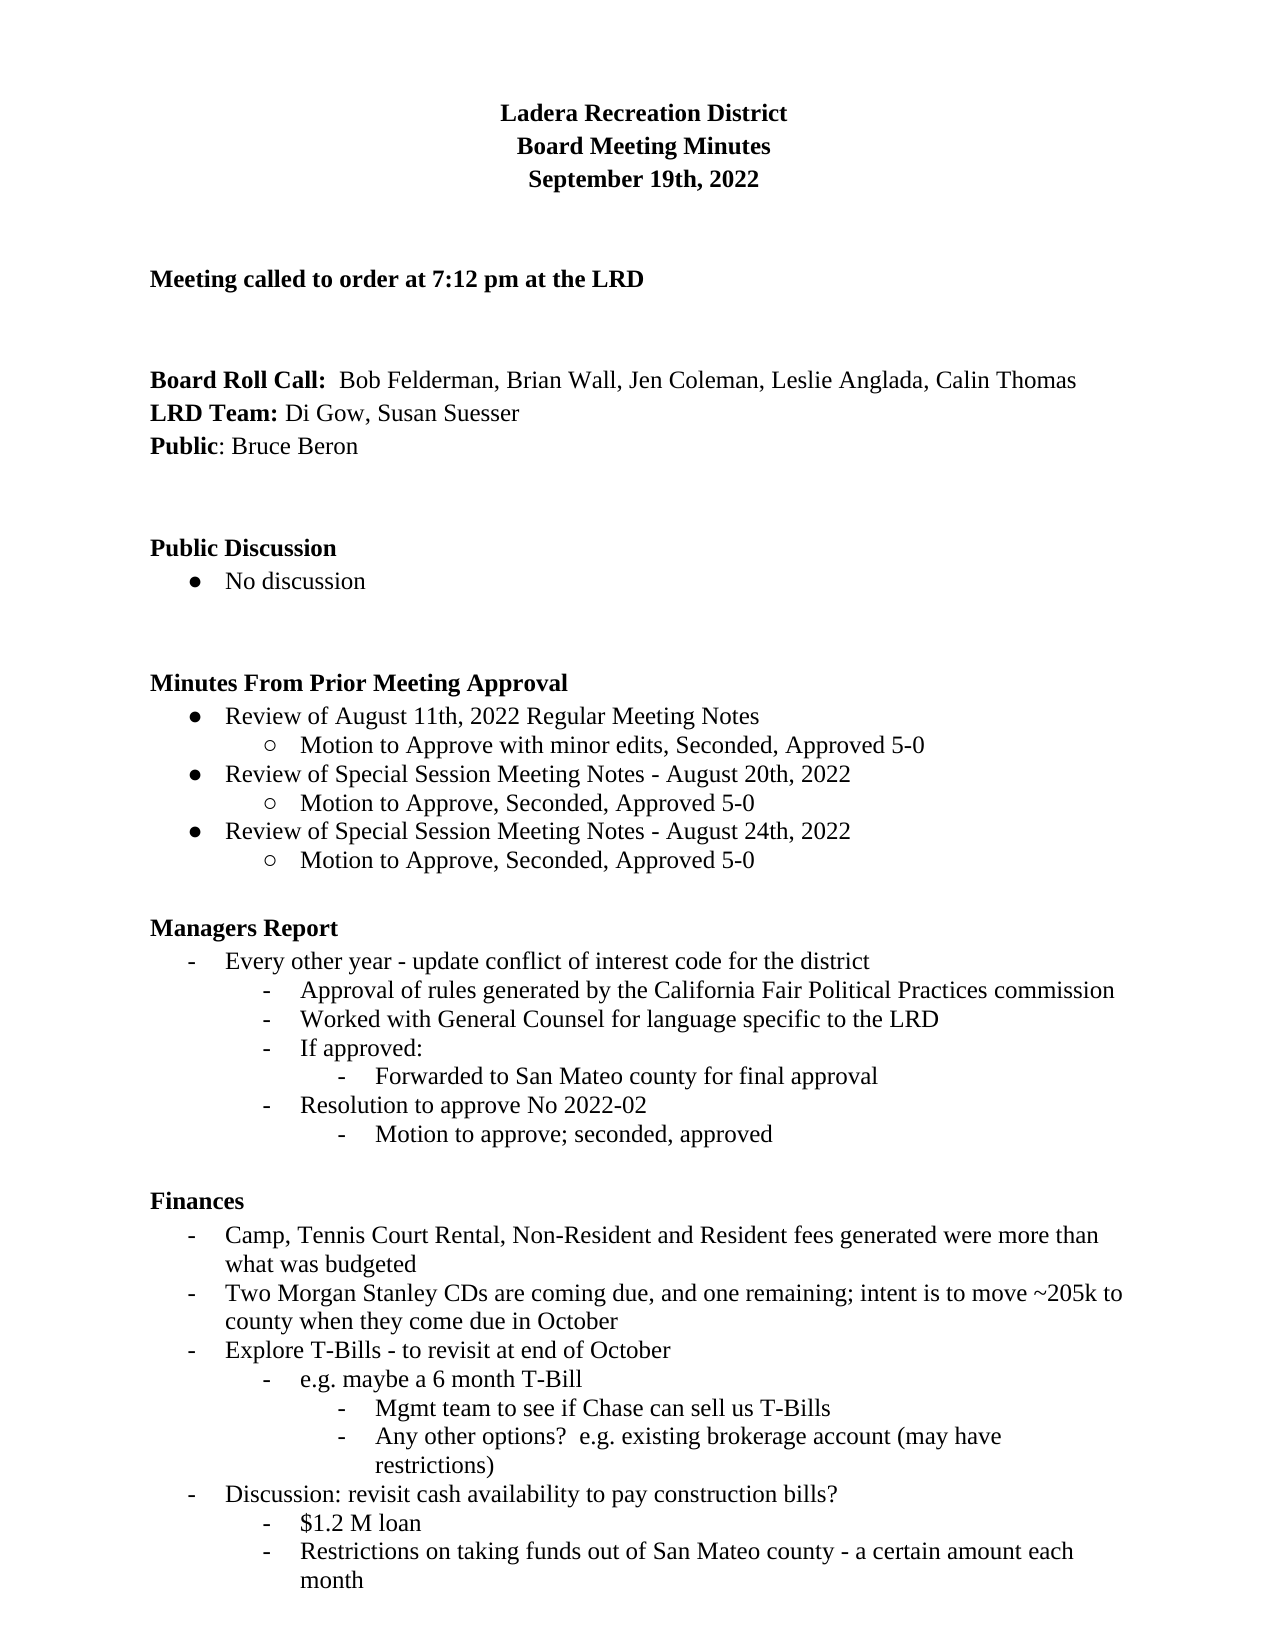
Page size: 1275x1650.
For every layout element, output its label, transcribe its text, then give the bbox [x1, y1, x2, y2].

text Managers Report [150, 913, 1125, 941]
list No discussion [187, 566, 1125, 595]
list Mgmt team to see if Chase can sell us T-Bills [337, 1393, 1125, 1421]
list Camp, Tennis Court Rental, Non-Resident and Resident fees generated were more than what was budgeted [187, 1220, 1125, 1278]
list Explore T-Bills - to revisit at end of October [187, 1335, 1125, 1364]
list Review of August 11th, 2022 Regular Meeting Notes [187, 701, 1125, 730]
text LRD Team: Di Gow, Susan Suesser [150, 399, 1125, 427]
list Review of Special Session Meeting Notes - August 20th, 2022 [187, 759, 1125, 788]
list Motion to Approve, Seconded, Approved 5-0 [262, 845, 1125, 874]
list Forwarded to San Mateo county for final approval [337, 1061, 1125, 1090]
text Minutes From Prior Meeting Approval [150, 668, 1125, 696]
list Worked with General Counsel for language specific to the LRD [262, 1004, 1125, 1033]
text Ladera Recreation District [390, 99, 897, 127]
text Board Meeting Minutes [390, 132, 897, 160]
list Motion to Approve with minor edits, Seconded, Approved 5-0 [262, 730, 1125, 759]
text Finances [150, 1186, 1125, 1215]
list Motion to approve; seconded, approved [337, 1119, 1125, 1148]
list Any other options? e.g. existing brokerage account (may have restrictions) [337, 1421, 1125, 1479]
text Meeting called to order at 7:12 pm at the LRD [149, 265, 1127, 293]
list e.g. maybe a 6 month T-Bill [262, 1364, 1125, 1393]
list Motion to Approve, Seconded, Approved 5-0 [262, 788, 1125, 816]
text Public: Bruce Beron [150, 432, 1125, 460]
text Public Discussion [150, 533, 1125, 561]
list $1.2 M loan [262, 1508, 1125, 1536]
list If approved: [262, 1033, 1125, 1061]
list Approval of rules generated by the California Fair Political Practices commission [262, 975, 1125, 1004]
list Resolution to approve No 2022-02 [262, 1090, 1125, 1119]
list Every other year - update conflict of interest code for the district [187, 946, 1125, 975]
list Review of Special Session Meeting Notes - August 24th, 2022 [187, 816, 1125, 845]
text September 19th, 2022 [390, 165, 897, 193]
list Discussion: revisit cash availability to pay construction bills? [187, 1479, 1125, 1508]
list Two Morgan Stanley CDs are coming due, and one remaining; intent is to move ~205k to county when they come due in October [187, 1278, 1125, 1335]
list Restrictions on taking funds out of San Mateo county - a certain amount each month [262, 1536, 1125, 1594]
text Board Roll Call: Bob Felderman, Brian Wall, Jen Coleman, Leslie Anglada, Calin Thomas [150, 366, 1125, 394]
